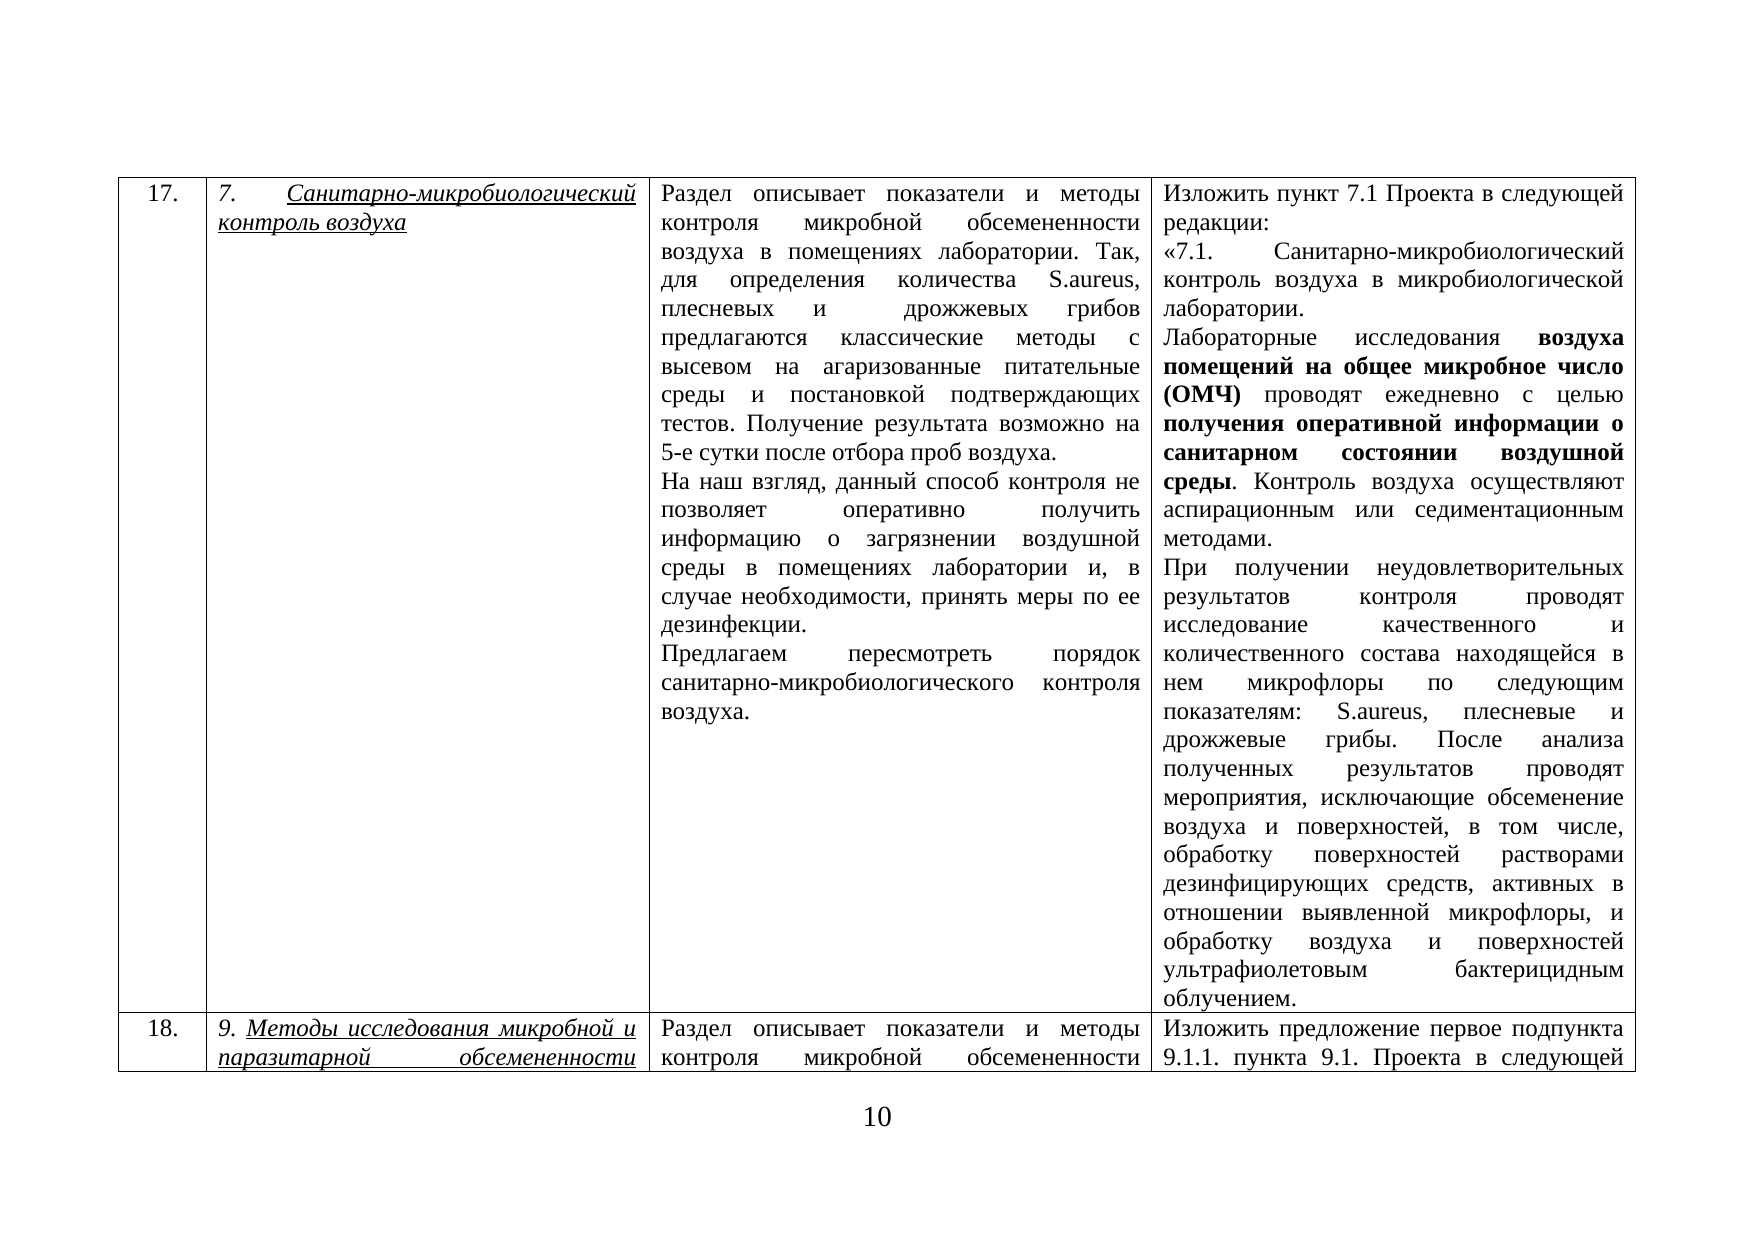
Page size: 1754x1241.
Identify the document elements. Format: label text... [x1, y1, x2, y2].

table_cell 17. [119, 178, 206, 1012]
table_cell 18. [119, 1013, 206, 1071]
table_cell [207, 1013, 649, 1071]
table_cell Раздел описывает показатели и методы контроля микробной обсемененности воздуха в помещениях лаборатории. Так, для определения количества S.aureus, плесневых и дрожжевых грибов предлагаются классические методы с высевом на агаризованные питательные среды и постановкой подтверждающих тестов. Получение результата возможно на 5-е сутки после отбора проб воздуха. На наш взгляд, данный способ контроля не позволяет оперативно получить информацию о загрязнении воздушной среды в помещениях лаборатории и, в случае необходимости, принять меры по ее дезинфекции. Предлагаем пересмотреть порядок санитарно-микробиологического контроля воздуха. [650, 178, 1151, 1012]
table_cell Изложить пункт 7.1 Проекта в следующей редакции: «7.1. Санитарно-микробиологический контроль воздуха в микробиологической лаборатории. Лабораторные исследования воздуха помещений на общее микробное число (ОМЧ) проводят ежедневно с целью получения оперативной информации о санитарном состоянии воздушной среды. Контроль воздуха осуществляют аспирационным или седиментационным методами. При получении неудовлетворительных результатов контроля проводят исследование качественного и количественного состава находящейся в нем микрофлоры по следующим показателям: S.aureus, плесневые и дрожжевые грибы. После анализа полученных результатов проводят мероприятия, исключающие обсеменение воздуха и поверхностей, в том числе, обработку поверхностей растворами дезинфицирующих средств, активных в отношении выявленной микрофлоры, и обработку воздуха и поверхностей ультрафиолетовым бактерицидным облучением. [1152, 178, 1635, 1012]
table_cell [1152, 1013, 1635, 1071]
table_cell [650, 1013, 1151, 1071]
table_cell 7. Санитарно-микробиологический контроль воздуха [207, 178, 649, 1012]
